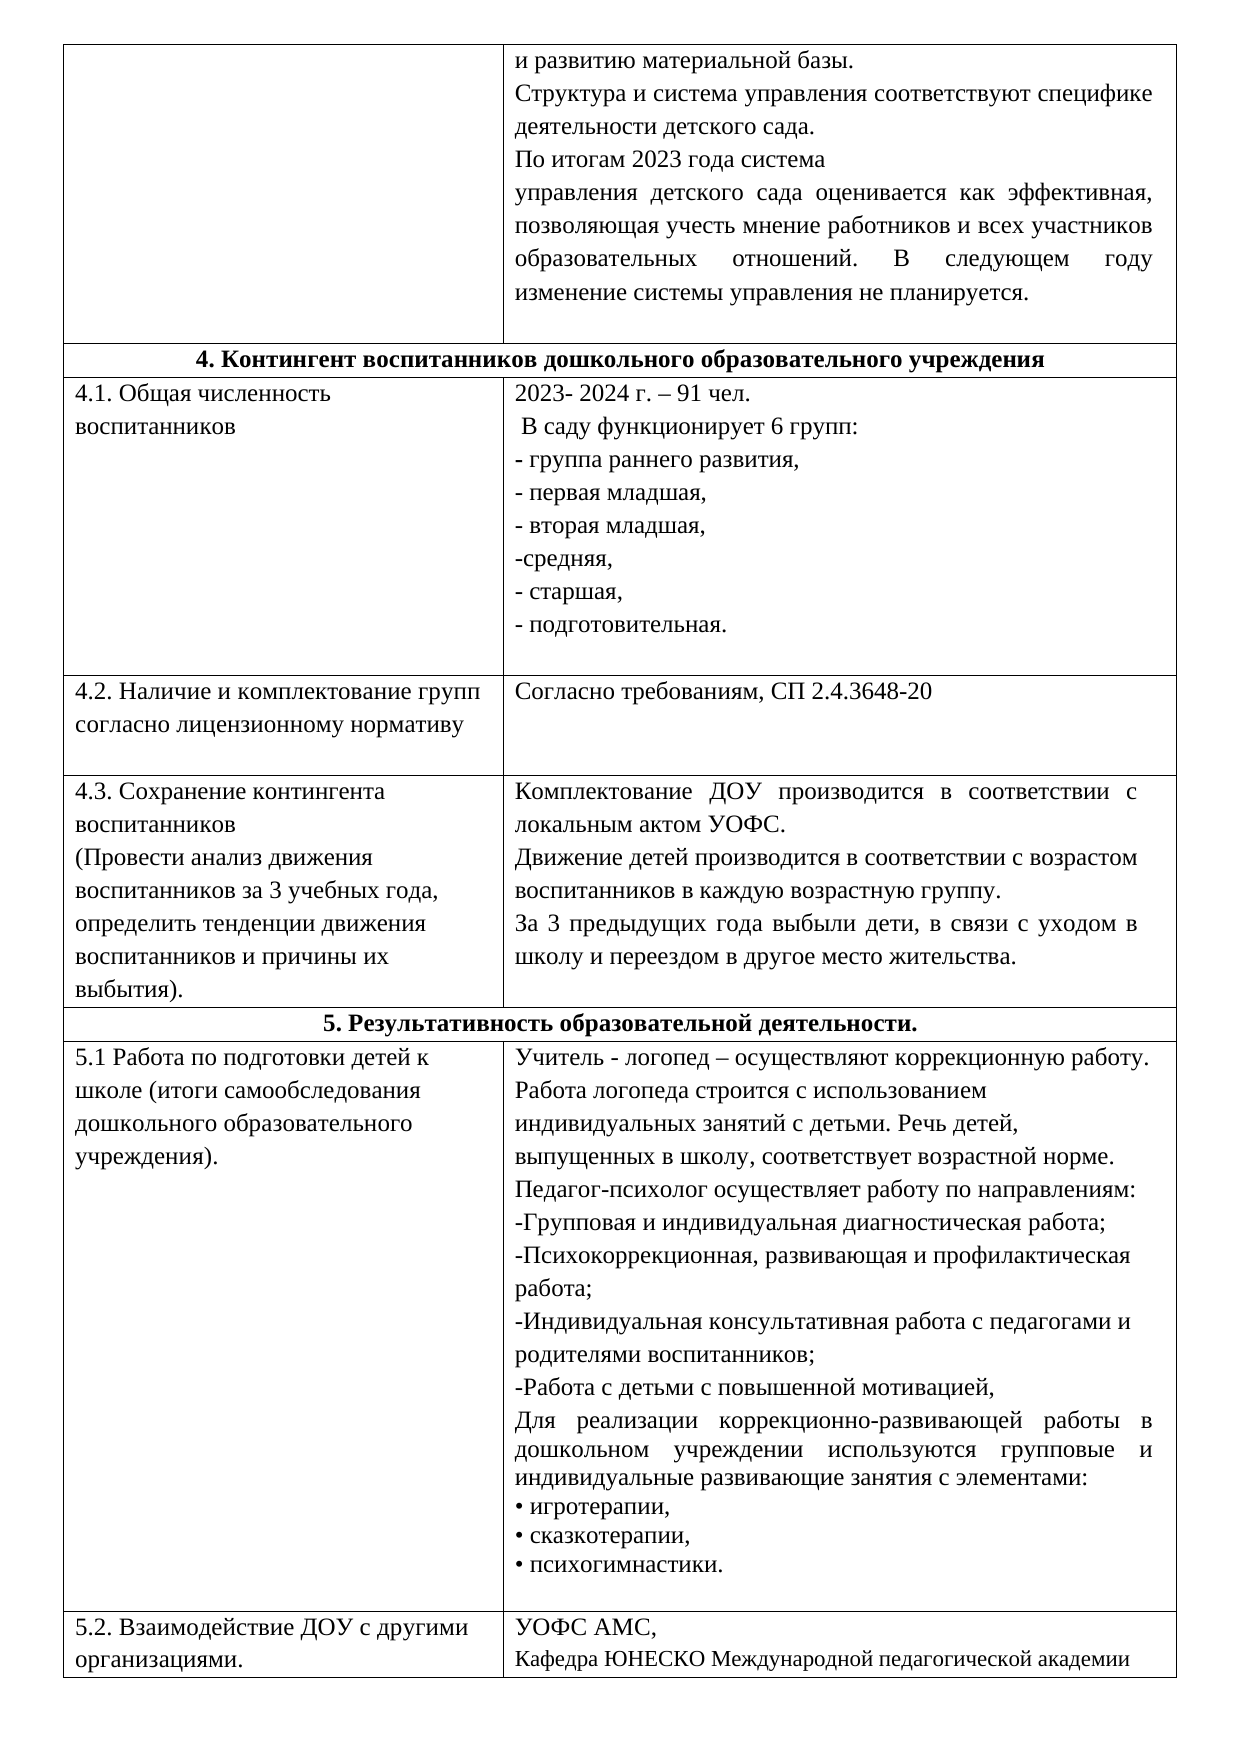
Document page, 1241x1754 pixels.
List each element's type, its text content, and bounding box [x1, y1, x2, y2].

table_cell Учитель - логопед – осуществляют коррекционную работу. Работа логопеда строится с использованием индивидуальных занятий с детьми. Речь детей, выпущенных в школу, соответствует возрастной норме. Педагог-психолог осуществляет работу по направлениям: -Групповая и индивидуальная диагностическая работа; -Психокоррекционная, развивающая и профилактическая работа; -Индивидуальная консультативная работа с педагогами и родителями воспитанников; -Работа с детьми с повышенной мотивацией, Для реализации коррекционно-развивающей работы в дошкольном учреждении используются групповые и индивидуальные развивающие занятия с элементами: • игротерапии, • сказкотерапии, • психогимнастики. [504, 1042, 1176, 1611]
table_cell Комплектование ДОУ производится в соответствии с локальным актом УОФС. Движение детей производится в соответствии с возрастом воспитанников в каждую возрастную группу. За 3 предыдущих года выбыли дети, в связи с уходом в школу и переездом в другое место жительства. [504, 776, 1176, 1007]
table_cell 5.1 Работа по подготовки детей к школе (итоги самообследования дошкольного образовательного учреждения). [64, 1042, 503, 1611]
table_cell 5. Результативность образовательной деятельности. [64, 1008, 1176, 1041]
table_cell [64, 1612, 503, 1677]
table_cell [504, 1612, 1176, 1677]
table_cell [504, 45, 1176, 343]
table_cell 4.3. Сохранение контингента воспитанников (Провести анализ движения воспитанников за 3 учебных года, определить тенденции движения воспитанников и причины их выбытия). [64, 776, 503, 1007]
table_cell Согласно требованиям, СП 2.4.3648-20 [504, 676, 1176, 775]
table_cell 2023- 2024 г. – 91 чел. В саду функционирует 6 групп: - группа раннего развития, - первая младшая, - вторая младшая, -средняя, - старшая, - подготовительная. [504, 378, 1176, 675]
table_cell 4.2. Наличие и комплектование групп согласно лицензионному нормативу [64, 676, 503, 775]
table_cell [64, 45, 503, 343]
table_cell 4.1. Общая численность воспитанников [64, 378, 503, 675]
table_cell 4. Контингент воспитанников дошкольного образовательного учреждения [64, 344, 1176, 377]
